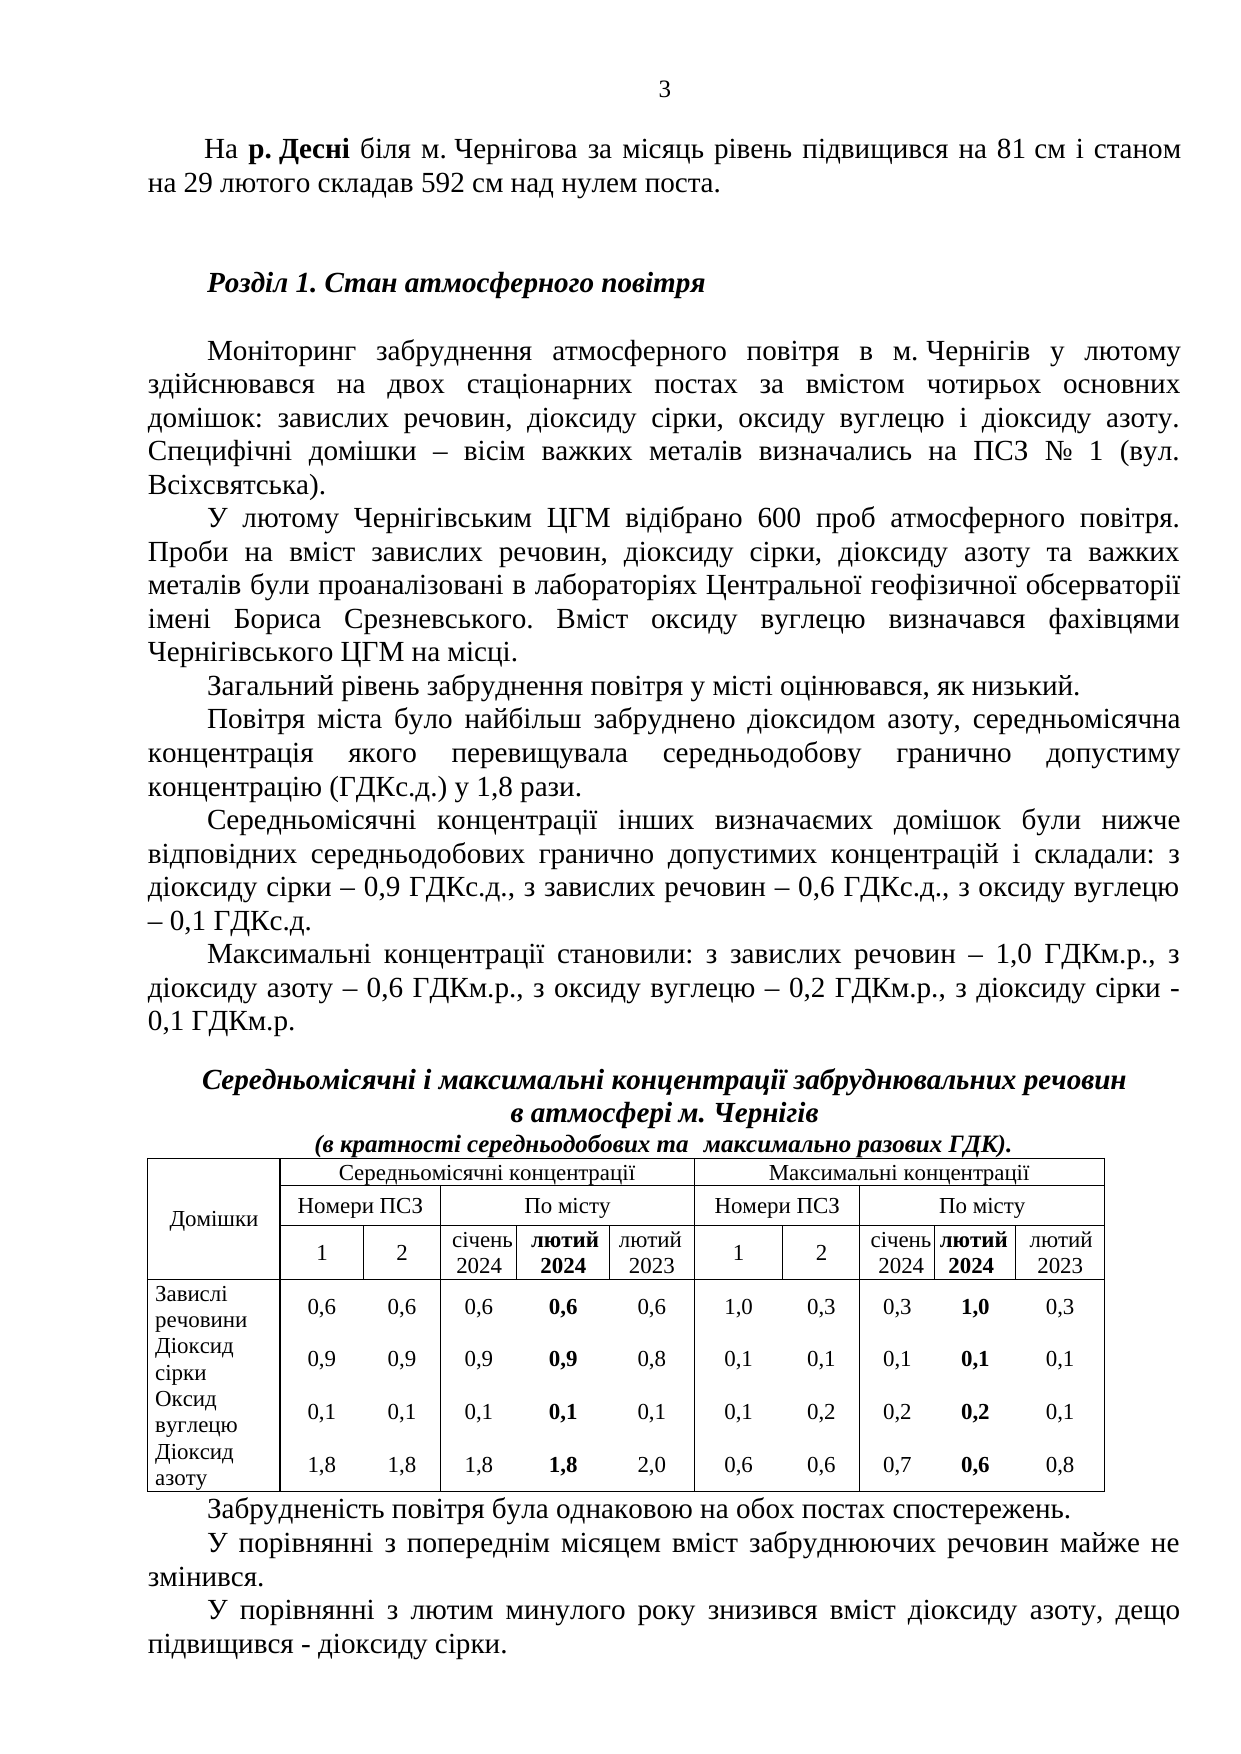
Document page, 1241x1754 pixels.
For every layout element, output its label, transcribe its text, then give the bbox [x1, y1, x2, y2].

table_cell лютий2023 [1016, 1226, 1104, 1279]
table_cell 0,1 [281, 1385, 363, 1438]
table_cell 1,0 [695, 1280, 783, 1332]
table_cell січень2024 [860, 1226, 934, 1279]
table_cell 0,1 [609, 1385, 694, 1438]
table_cell 0,2 [783, 1385, 859, 1438]
table_cell лютий2024 [517, 1226, 609, 1279]
text (в кратності середньодобових та максимально разових ГДК). [148, 1129, 1181, 1158]
table_cell 0,3 [783, 1280, 859, 1332]
table_cell 0,6 [281, 1280, 363, 1332]
text Загальний рівень забруднення повітря у місті оцінювався, як низький. [148, 668, 1181, 702]
table_cell 1,8 [441, 1438, 517, 1491]
table_cell 2 [364, 1226, 440, 1279]
table_cell Діоксид сірки [148, 1333, 279, 1385]
table_cell Завислі речовини [148, 1280, 279, 1332]
table_header Домішки [148, 1159, 279, 1279]
table_cell 0,1 [363, 1385, 440, 1438]
table_cell січень2024 [441, 1226, 516, 1279]
table_cell 1,8 [363, 1438, 440, 1491]
table_cell 0,1 [783, 1333, 859, 1385]
table_cell 0,2 [935, 1385, 1016, 1438]
table_cell 2,0 [609, 1438, 694, 1491]
text Середньомісячні і максимальні концентрації забруднювальних речовин [148, 1062, 1181, 1096]
table_cell 0,3 [1016, 1280, 1104, 1332]
table_cell По місту [441, 1186, 694, 1225]
table_cell 0,9 [441, 1333, 517, 1385]
table_cell 1,0 [935, 1280, 1016, 1332]
text Розділ 1. Стан атмосферного повітря [148, 266, 1181, 299]
table_cell Номери ПСЗ [281, 1186, 440, 1225]
text Повітря міста було найбільш забруднено діоксидом азоту, середньомісячна концентрація якого перевищувала середньодобову гранично допустиму концентрацію (ГДКс.д.) у 1,8 рази. [148, 702, 1181, 802]
table_cell 0,8 [609, 1333, 694, 1385]
table_cell 0,9 [281, 1333, 363, 1385]
text У порівнянні з попереднім місяцем вміст забруднюючих речовин майже не змінився. [148, 1525, 1181, 1592]
table_header Середньомісячні концентрації [281, 1159, 694, 1185]
table_cell По місту [860, 1186, 1104, 1225]
table_cell 0,1 [935, 1333, 1016, 1385]
table_cell 0,8 [1016, 1438, 1104, 1491]
table_cell 0,6 [935, 1438, 1016, 1491]
table_cell 0,6 [695, 1438, 783, 1491]
table_cell 0,1 [1016, 1385, 1104, 1438]
table_cell 0,1 [695, 1333, 783, 1385]
table_cell Номери ПСЗ [695, 1186, 859, 1225]
text Середньомісячні концентрації інших визначаємих домішок були нижче відповідних середньодобових гранично допустимих концентрацій і складали: з діоксиду сірки – 0,9 ГДКс.д., з завислих речовин – 0,6 ГДКс.д., з оксиду вуглецю – 0,1 ГДКс.д. [148, 802, 1181, 936]
text в атмосфері м. Чернігів [148, 1096, 1181, 1129]
text Забрудненість повітря була однаковою на обох постах спостережень. [148, 1492, 1181, 1525]
table_cell 0,9 [517, 1333, 609, 1385]
table_cell 0,6 [441, 1280, 517, 1332]
text У порівнянні з лютим минулого року знизився вміст діоксиду азоту, дещо підвищився - діоксиду сірки. [148, 1592, 1181, 1659]
table_cell 0,1 [1016, 1333, 1104, 1385]
table_cell 1 [695, 1226, 782, 1279]
text Моніторинг забруднення атмосферного повітря в м. Чернігів у лютому здійснювався на двох стаціонарних постах за вмістом чотирьох основних домішок: завислих речовин, діоксиду сірки, оксиду вуглецю і діоксиду азоту. Специфічні домішки – вісім важких металів визначались на ПСЗ № 1 (вул. Всіхсвятська). [148, 333, 1181, 500]
table_cell 0,1 [695, 1385, 783, 1438]
text На р. Десні біля м. Чернігова за місяць рівень підвищився на 81 см і станом на 29 лютого складав 592 см над нулем поста. [148, 131, 1181, 198]
table_cell 1,8 [517, 1438, 609, 1491]
table_cell 0,9 [363, 1333, 440, 1385]
table_cell лютий2024 [935, 1226, 1015, 1279]
table_cell 0,6 [783, 1438, 859, 1491]
table_cell лютий2023 [610, 1226, 694, 1279]
table_cell 0,7 [860, 1438, 934, 1491]
table_cell Оксид вуглецю [148, 1385, 279, 1438]
table_cell 0,2 [860, 1385, 934, 1438]
table_cell 0,1 [517, 1385, 609, 1438]
table_cell 0,6 [517, 1280, 609, 1332]
table_cell Діоксид азоту [148, 1438, 279, 1491]
table_cell 0,3 [860, 1280, 934, 1332]
table_cell 1,8 [281, 1438, 363, 1491]
text Максимальні концентрації становили: з завислих речовин – 1,0 ГДКм.р., з діоксиду азоту – 0,6 ГДКм.р., з оксиду вуглецю – 0,2 ГДКм.р., з діоксиду сірки - 0,1 ГДКм.р. [148, 936, 1181, 1037]
table_cell 0,6 [363, 1280, 440, 1332]
table_cell 0,6 [609, 1280, 694, 1332]
table_cell 2 [783, 1226, 859, 1279]
table_cell 1 [281, 1226, 363, 1279]
table_cell 0,1 [860, 1333, 934, 1385]
table_cell 0,1 [441, 1385, 517, 1438]
text У лютому Чернігівським ЦГМ відібрано 600 проб атмосферного повітря. Проби на вміст завислих речовин, діоксиду сірки, діоксиду азоту та важких металів були проаналізовані в лабораторіях Центральної геофізичної обсерваторії імені Бориса Срезневського. Вміст оксиду вуглецю визначався фахівцями Чернігівського ЦГМ на місці. [148, 500, 1181, 668]
table_header Максимальні концентрації [695, 1159, 1104, 1185]
